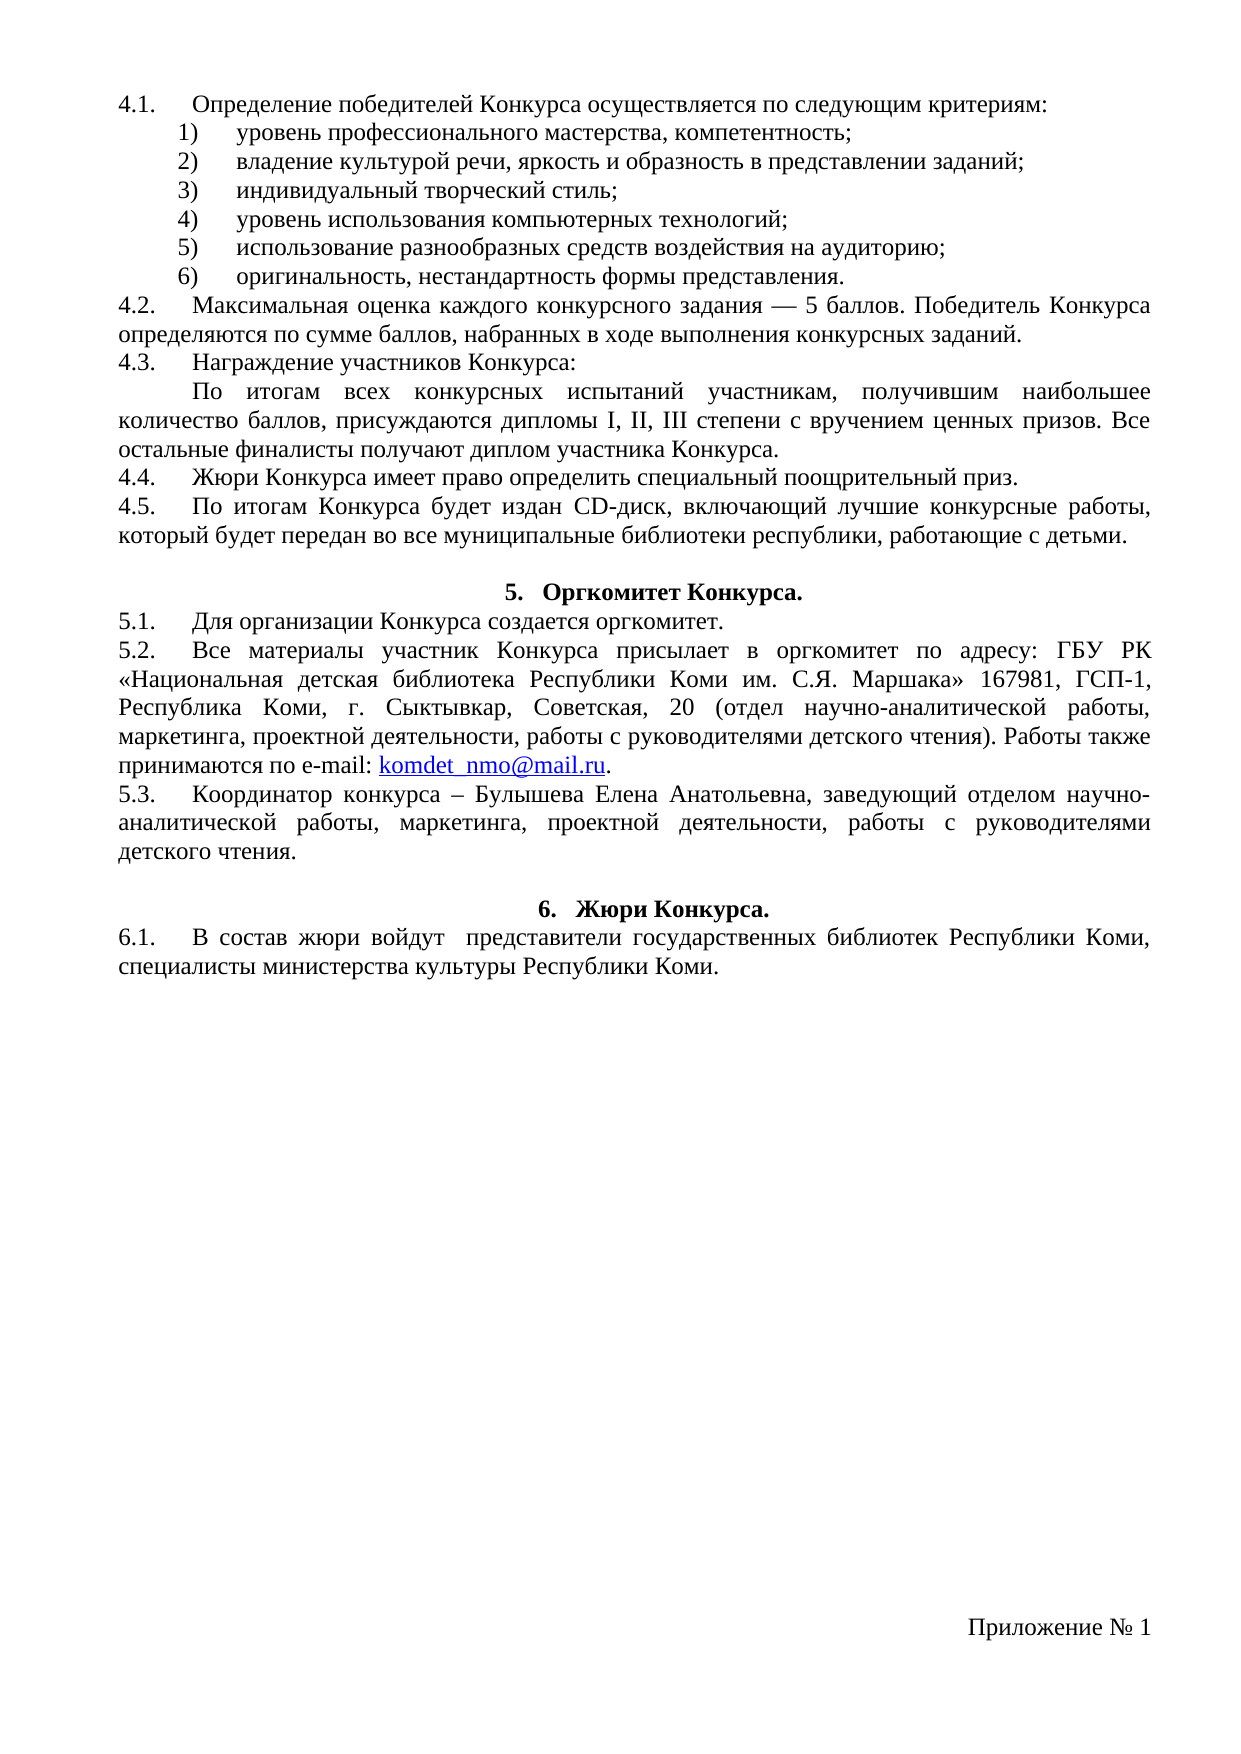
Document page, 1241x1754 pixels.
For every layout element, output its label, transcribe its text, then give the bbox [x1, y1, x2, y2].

list Награждение участников Конкурса: [118, 347, 1152, 376]
list Все материалы участник Конкурса присылает в оргкомитет по адресу: ГБУ РК «Национальная детская библиотека Республики Коми им. С.Я. Маршака» 167981, ГСП-1, Республика Коми, г. Сыктывкар, Советская, 20 (отдел научно-аналитической работы, маркетинга, проектной деятельности, работы с руководителями детского чтения). Работы также принимаются по e-mail: komdet_nmo@mail.ru. [118, 635, 1152, 779]
text По итогам всех конкурсных испытаний участникам, получившим наибольшее количество баллов, присуждаются дипломы I, II, III степени с вручением ценных призов. Все остальные финалисты получают диплом участника Конкурса. [118, 376, 1152, 462]
list Координатор конкурса – Булышева Елена Анатольевна, заведующий отделом научно-аналитической работы, маркетинга, проектной деятельности, работы с руководителями детского чтения. [118, 779, 1152, 865]
list По итогам Конкурса будет издан CD-диск, включающий лучшие конкурсные работы, который будет передан во все муниципальные библиотеки республики, работающие с детьми. [118, 491, 1152, 549]
list использование разнообразных средств воздействия на аудиторию; [118, 232, 1152, 261]
list Определение победителей Конкурса осуществляется по следующим критериям: [118, 89, 1152, 117]
list Для организации Конкурса создается оргкомитет. [118, 606, 1152, 635]
list владение культурой речи, яркость и образность в представлении заданий; [118, 146, 1152, 175]
text Приложение № 1 [118, 1612, 1152, 1641]
list уровень использования компьютерных технологий; [118, 204, 1152, 232]
list Жюри Конкурса. [156, 894, 1152, 922]
list индивидуальный творческий стиль; [118, 175, 1152, 204]
list Жюри Конкурса имеет право определить специальный поощрительный приз. [118, 462, 1152, 491]
list Максимальная оценка каждого конкурсного задания — 5 баллов. Победитель Конкурса определяются по сумме баллов, набранных в ходе выполнения конкурсных заданий. [118, 290, 1152, 347]
list Оргкомитет Конкурса. [156, 577, 1152, 606]
list В состав жюри войдут представители государственных библиотек Республики Коми, специалисты министерства культуры Республики Коми. [118, 922, 1152, 980]
list уровень профессионального мастерства, компетентность; [118, 117, 1152, 146]
list оригинальность, нестандартность формы представления. [118, 261, 1152, 290]
